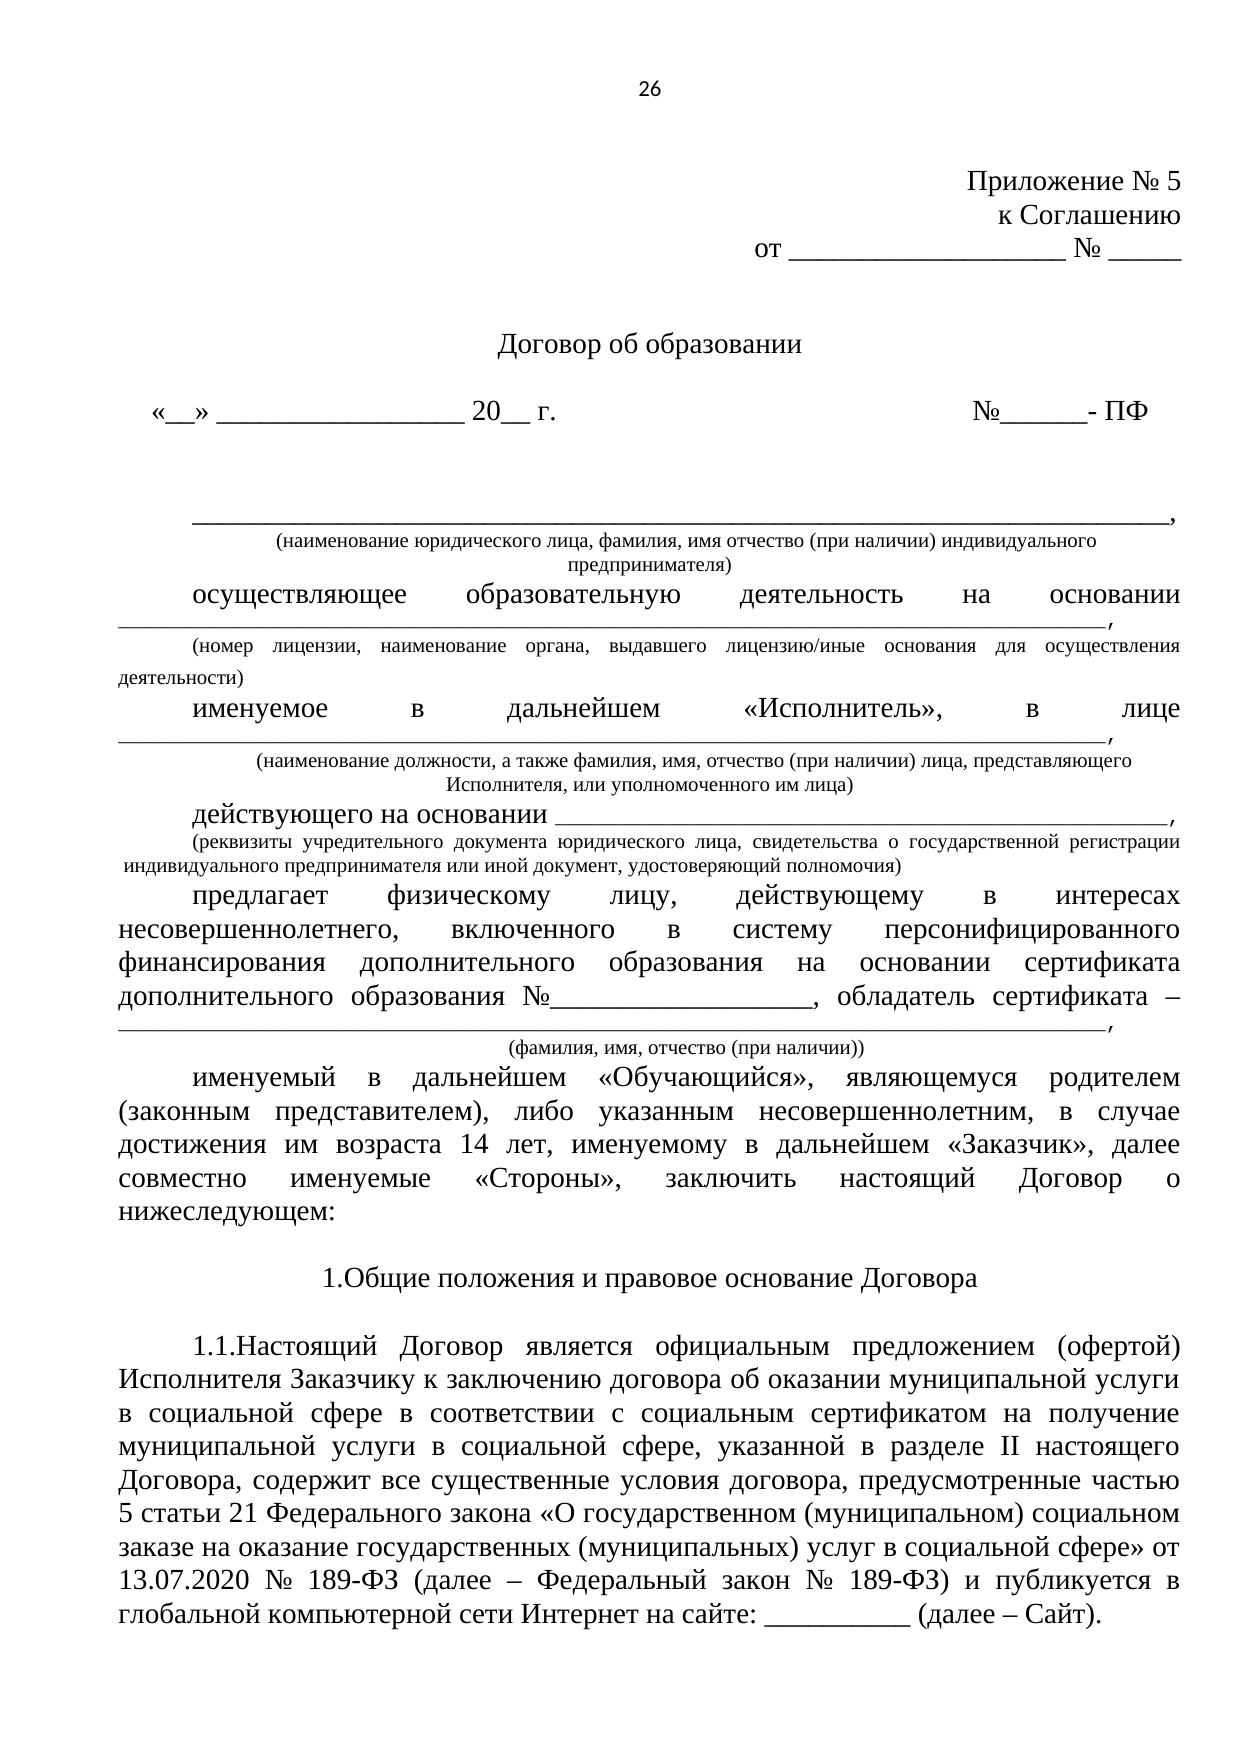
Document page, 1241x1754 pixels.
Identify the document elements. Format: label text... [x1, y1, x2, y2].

text именуемый в дальнейшем «Обучающийся», являющемуся родителем (законным представителем), либо указанным несовершеннолетним, в случае достижения им возраста 14 лет, именуемому в дальнейшем «Заказчик», далее совместно именуемые «Стороны», заключить настоящий Договор о нижеследующем: [118, 1059, 1181, 1227]
text «__» _________________ 20__ г. №______- ПФ [118, 393, 1181, 427]
text (наименование должности, а также фамилия, имя, отчество (при наличии) лица, представляющего Исполнителя, или уполномоченного им лица) [118, 748, 1181, 796]
text действующего на основании _________________________________________________, [118, 796, 1181, 829]
text именуемое в дальнейшем «Исполнитель», в лице _______________________________________________________________________________, [118, 691, 1181, 748]
text ___________________________________________________________________, [118, 494, 1181, 528]
text 1.Общие положения и правовое основание Договора [118, 1261, 1181, 1294]
text осуществляющее образовательную деятельность на основании _______________________________________________________________________________, [118, 576, 1181, 633]
text 1.1.Настоящий Договор является официальным предложением (офертой) Исполнителя Заказчику к заключению договора об оказании муниципальной услуги в социальной сфере в соответствии с социальным сертификатом на получение муниципальной услуги в социальной сфере, указанной в разделе II настоящего Договора, содержит все существенные условия договора, предусмотренные частью 5 статьи 21 Федерального закона «О государственном (муниципальном) социальном заказе на оказание государственных (муниципальных) услуг в социальной сфере» от 13.07.2020 № 189-ФЗ (далее – Федеральный закон № 189-ФЗ) и публикуется в глобальной компьютерной сети Интернет на сайте: __________ (далее – Сайт). [118, 1328, 1181, 1629]
text предлагает физическому лицу, действующему в интересах несовершеннолетнего, включенного в систему персонифицированного финансирования дополнительного образования на основании сертификата дополнительного образования №__________________, обладатель сертификата –_______________________________________________________________________________, [118, 877, 1181, 1035]
text к Соглашению от ___________________ № _____ [118, 197, 1181, 264]
text Договор об образовании [118, 326, 1181, 360]
text (реквизиты учредительного документа юридического лица, свидетельства о государственной регистрации индивидуального предпринимателя или иной документ, удостоверяющий полномочия) [118, 829, 1181, 877]
text (фамилия, имя, отчество (при наличии)) [118, 1035, 1181, 1059]
text Приложение № 5 [118, 163, 1181, 197]
text (наименование юридического лица, фамилия, имя отчество (при наличии) индивидуального предпринимателя) [118, 528, 1181, 576]
text (номер лицензии, наименование органа, выдавшего лицензию/иные основания для осуществления деятельности) [118, 633, 1181, 691]
